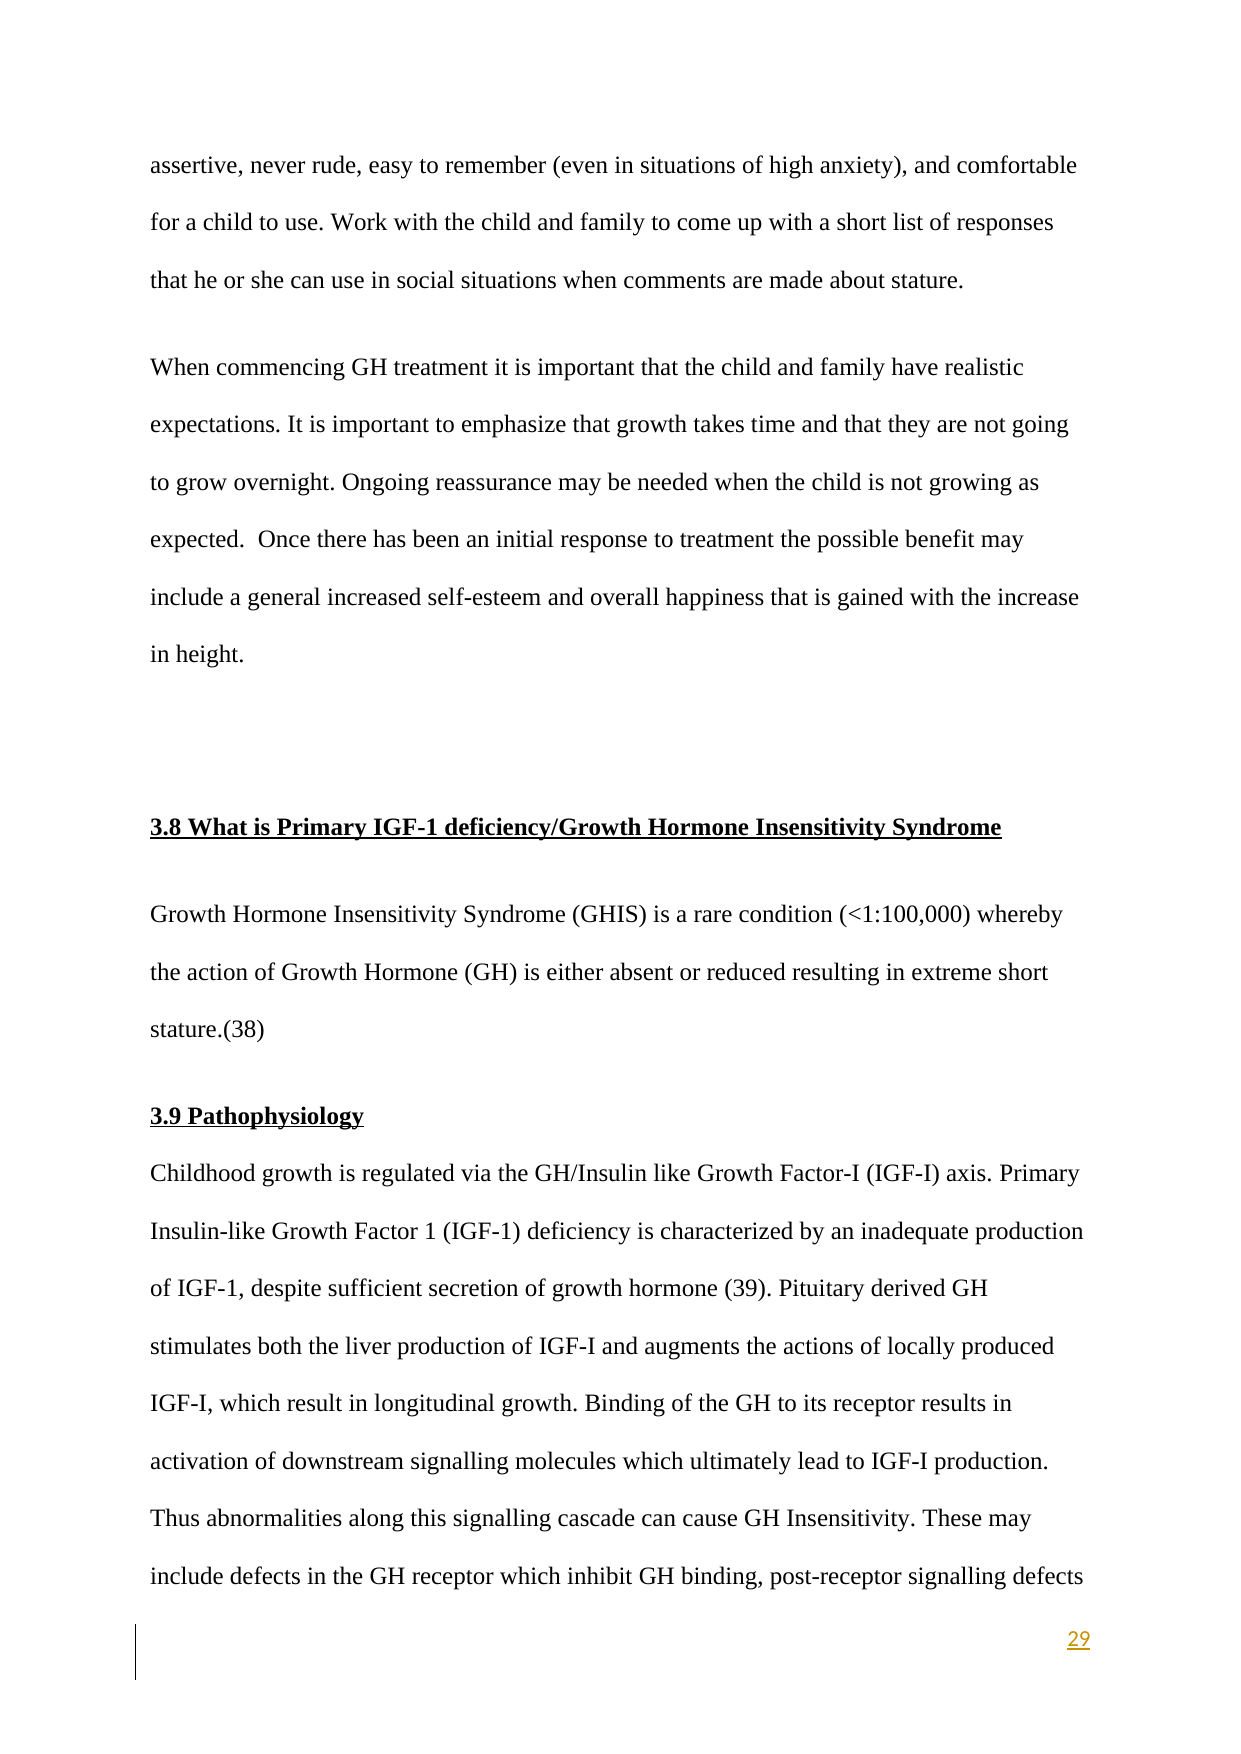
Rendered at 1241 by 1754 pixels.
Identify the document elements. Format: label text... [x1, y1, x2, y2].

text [150, 1158, 1090, 1589]
text When commencing GH treatment it is important that the child and family have realistic expectations. It is important to emphasize that growth takes time and that they are not going to grow overnight. Ongoing reassurance may be needed when the child is not growing as expected. Once there has been an initial response to treatment the possible benefit may include a general increased self-esteem and overall happiness that is gained with the increase in height. [150, 352, 1090, 668]
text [150, 150, 1090, 294]
text 3.9 Pathophysiology [150, 1101, 1090, 1129]
text 3.8 What is Primary IGF-1 deficiency/Growth Hormone Insensitivity Syndrome [150, 812, 1090, 841]
text Growth Hormone Insensitivity Syndrome (GHIS) is a rare condition (<1:100,000) whereby the action of Growth Hormone (GH) is either absent or reduced resulting in extreme short stature.(38) [150, 899, 1090, 1043]
